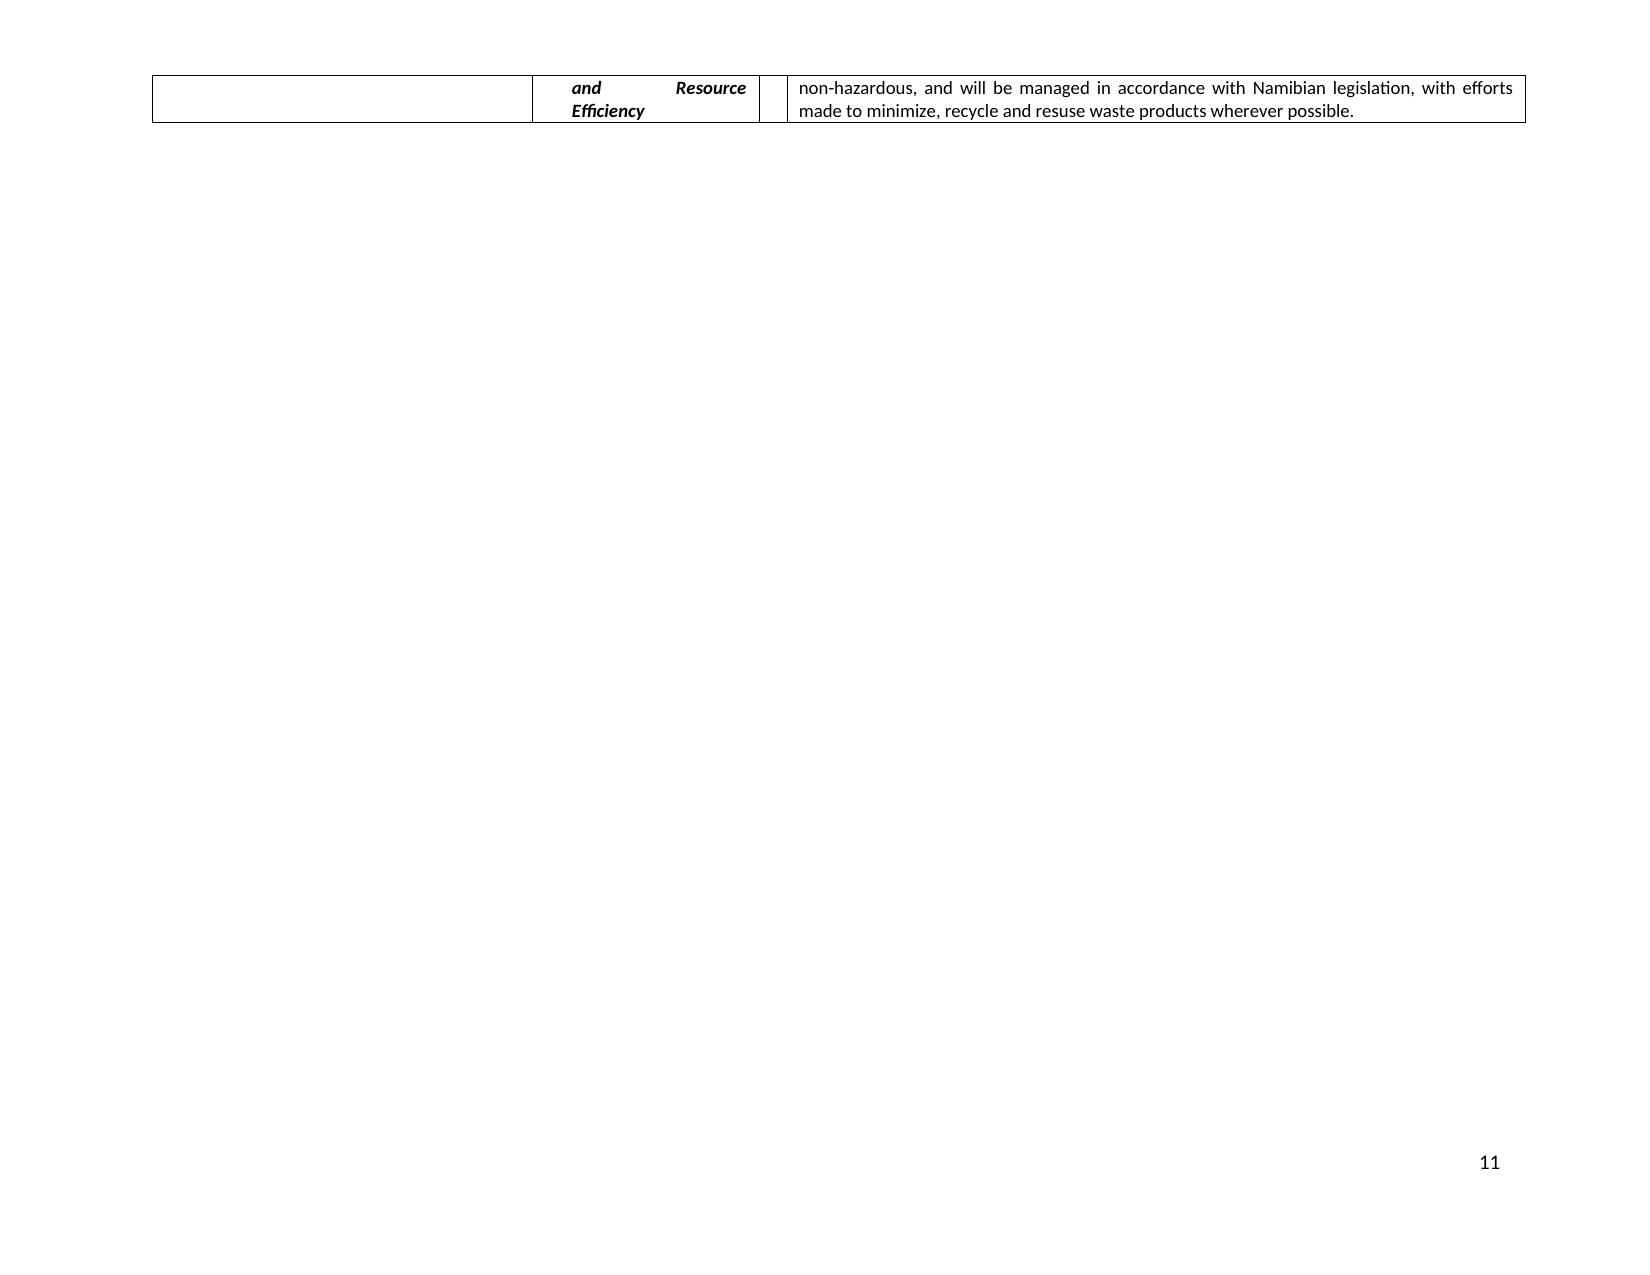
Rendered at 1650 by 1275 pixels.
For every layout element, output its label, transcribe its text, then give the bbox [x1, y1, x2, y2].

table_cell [788, 76, 1525, 122]
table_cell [533, 76, 759, 122]
table_cell X [760, 76, 787, 122]
